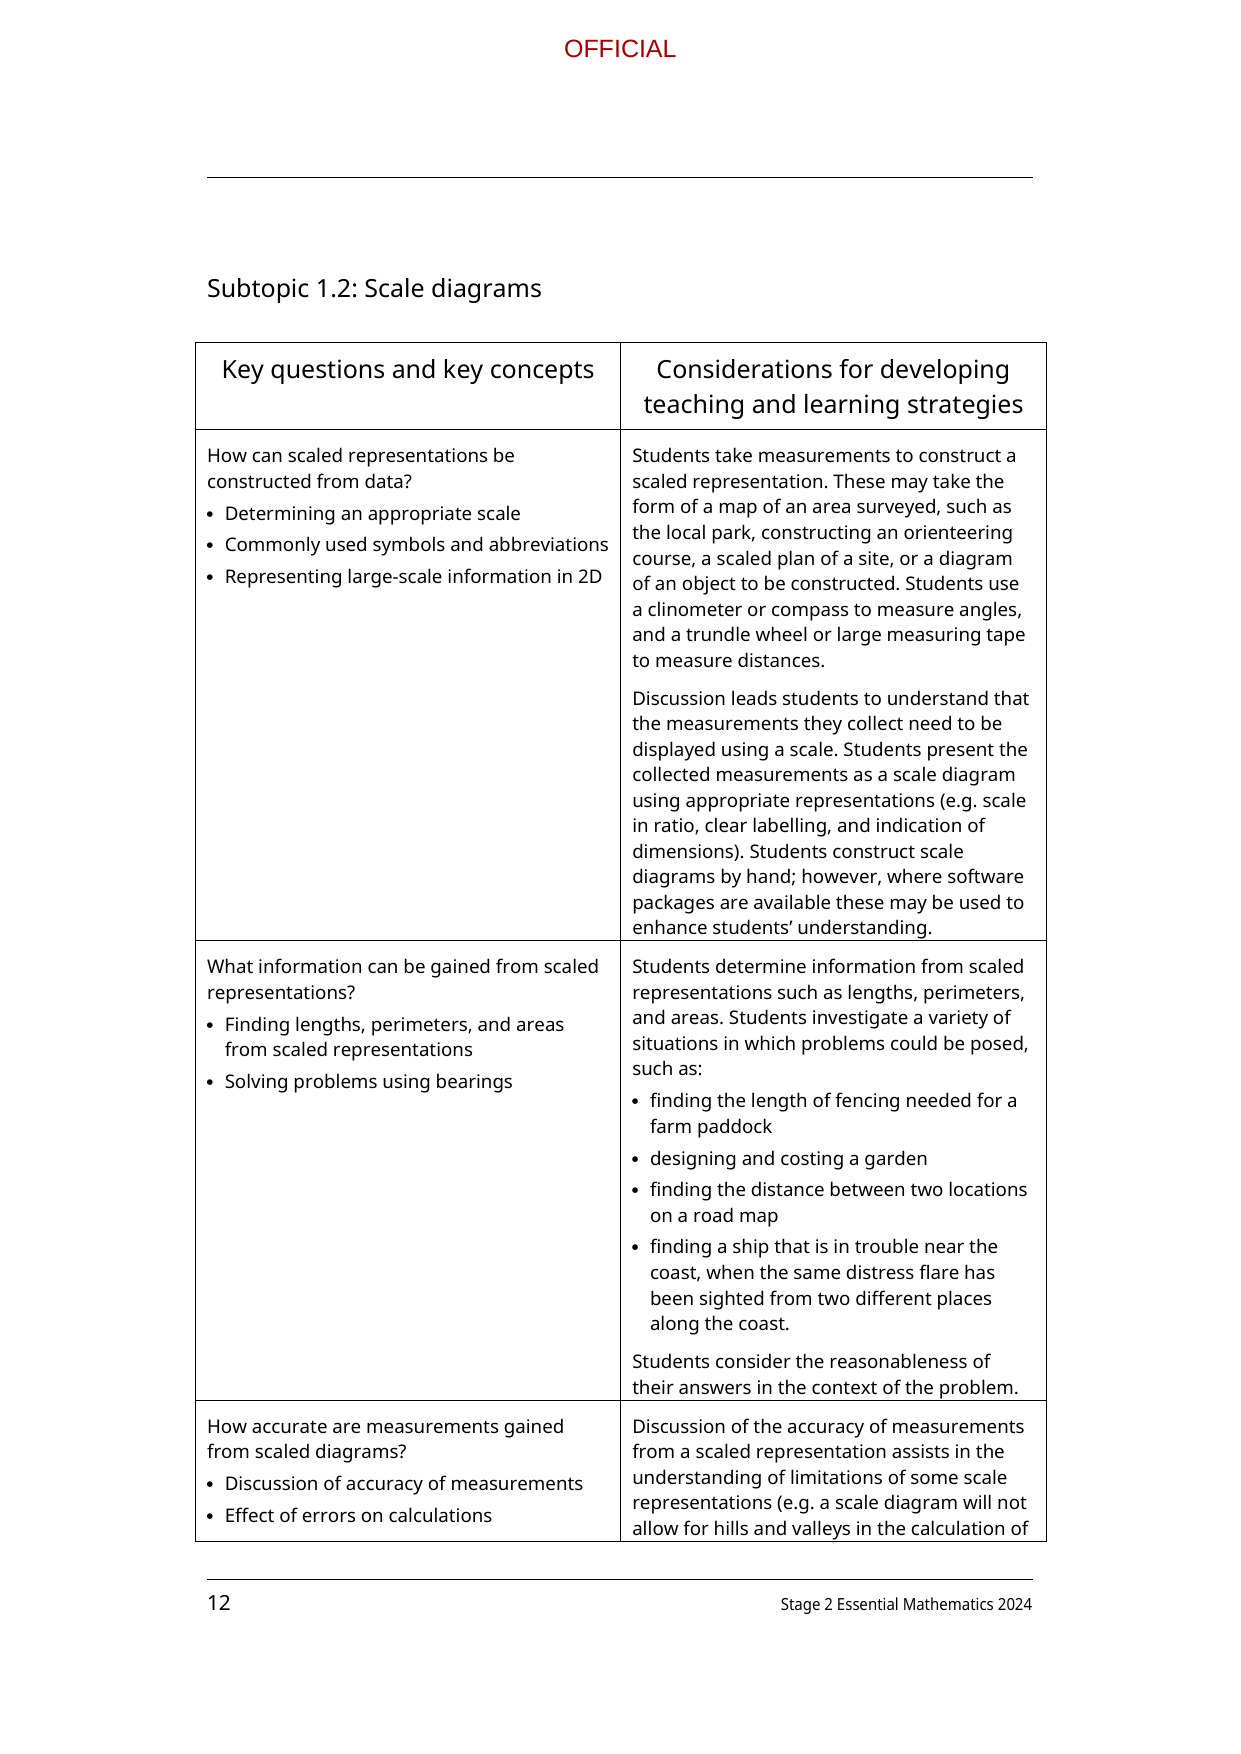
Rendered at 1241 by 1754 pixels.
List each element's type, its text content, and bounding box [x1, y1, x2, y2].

table_header Key questions and key concepts [196, 343, 620, 429]
table_cell Students take measurements to construct a scaled representation. These may take the form of a map of an area surveyed, such as the local park, constructing an orienteering course, a scaled plan of a site, or a diagram of an object to be constructed. Students use a clinometer or compass to measure angles, and a trundle wheel or large measuring tape to measure distances. Discussion leads students to understand that the measurements they collect need to be displayed using a scale. Students present the collected measurements as a scale diagram using appropriate representations (e.g. scale in ratio, clear labelling, and indication of dimensions). Students construct scale diagrams by hand; however, where software packages are available these may be used to enhance students’ understanding. [621, 430, 1046, 940]
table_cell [196, 1401, 620, 1541]
table_header Considerations for developing teaching and learning strategies [621, 343, 1046, 429]
table_cell How can scaled representations be constructed from data? Determining an appropriate scale Commonly used symbols and abbreviations Representing large-scale information in 2D [196, 430, 620, 940]
text Subtopic 1.2: Scale diagrams [207, 271, 1033, 305]
table_cell Students determine information from scaled representations such as lengths, perimeters, and areas. Students investigate a variety of situations in which problems could be posed, such as: finding the length of fencing needed for a farm paddock designing and costing a garden finding the distance between two locations on a road map finding a ship that is in trouble near the coast, when the same distress flare has been sighted from two different places along the coast. Students consider the reasonableness of their answers in the context of the problem. [621, 941, 1046, 1399]
table_cell What information can be gained from scaled representations? Finding lengths, perimeters, and areas from scaled representations Solving problems using bearings [196, 941, 620, 1399]
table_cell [621, 1401, 1046, 1541]
